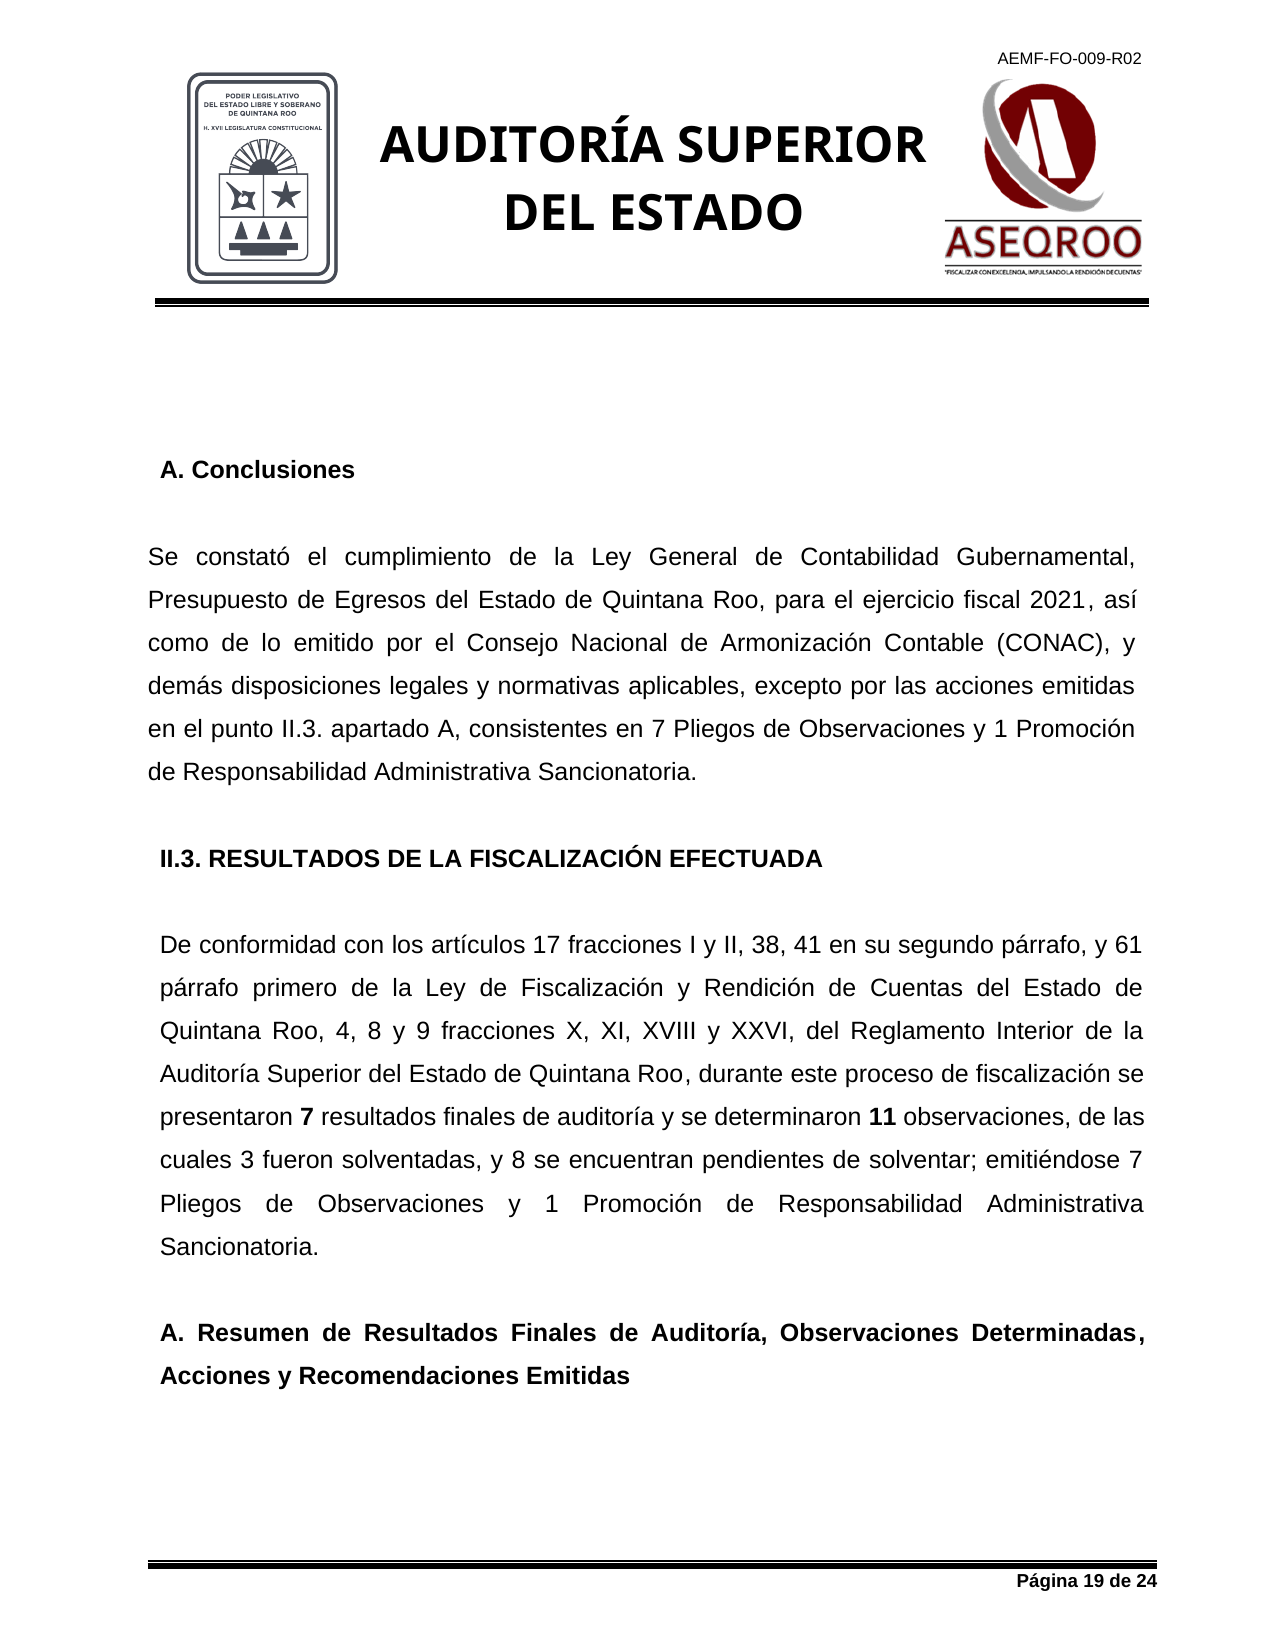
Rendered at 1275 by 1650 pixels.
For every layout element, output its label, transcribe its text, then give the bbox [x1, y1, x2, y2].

text II.3. RESULTADOS DE LA FISCALIZACIÓN EFECTUADA [159, 843, 1145, 872]
picture [184, 68, 340, 286]
picture [944, 79, 1142, 275]
text A. Conclusiones [159, 455, 1145, 484]
text De conformidad con los artículos 17 fracciones I y II, 38, 41 en su segundo párrafo, y 61 párrafo primero de la Ley de Fiscalización y Rendición de Cuentas del Estado de Quintana Roo, 4, 8 y 9 fracciones X, XI, XVIII y XXVI, del Reglamento Interior de la Auditoría Superior del Estado de Quintana Roo, durante este proceso de fiscalización se presentaron 7 resultados finales de auditoría y se determinaron 11 observaciones, de las cuales 3 fueron solventadas, y 8 se encuentran pendientes de solventar; emitiéndose 7 Pliegos de Observaciones y 1 Promoción de Responsabilidad Administrativa Sancionatoria. [159, 930, 1145, 1260]
text Se constató el cumplimiento de la Ley General de Contabilidad Gubernamental, Presupuesto de Egresos del Estado de Quintana Roo, para el ejercicio fiscal 2021, así como de lo emitido por el Consejo Nacional de Armonización Contable (CONAC), y demás disposiciones legales y normativas aplicables, excepto por las acciones emitidas en el punto II.3. apartado A, consistentes en 7 Pliegos de Observaciones y 1 Promoción de Responsabilidad Administrativa Sancionatoria. [148, 542, 1137, 786]
text A. Resumen de Resultados Finales de Auditoría, Observaciones Determinadas, Acciones y Recomendaciones Emitidas [159, 1318, 1145, 1390]
